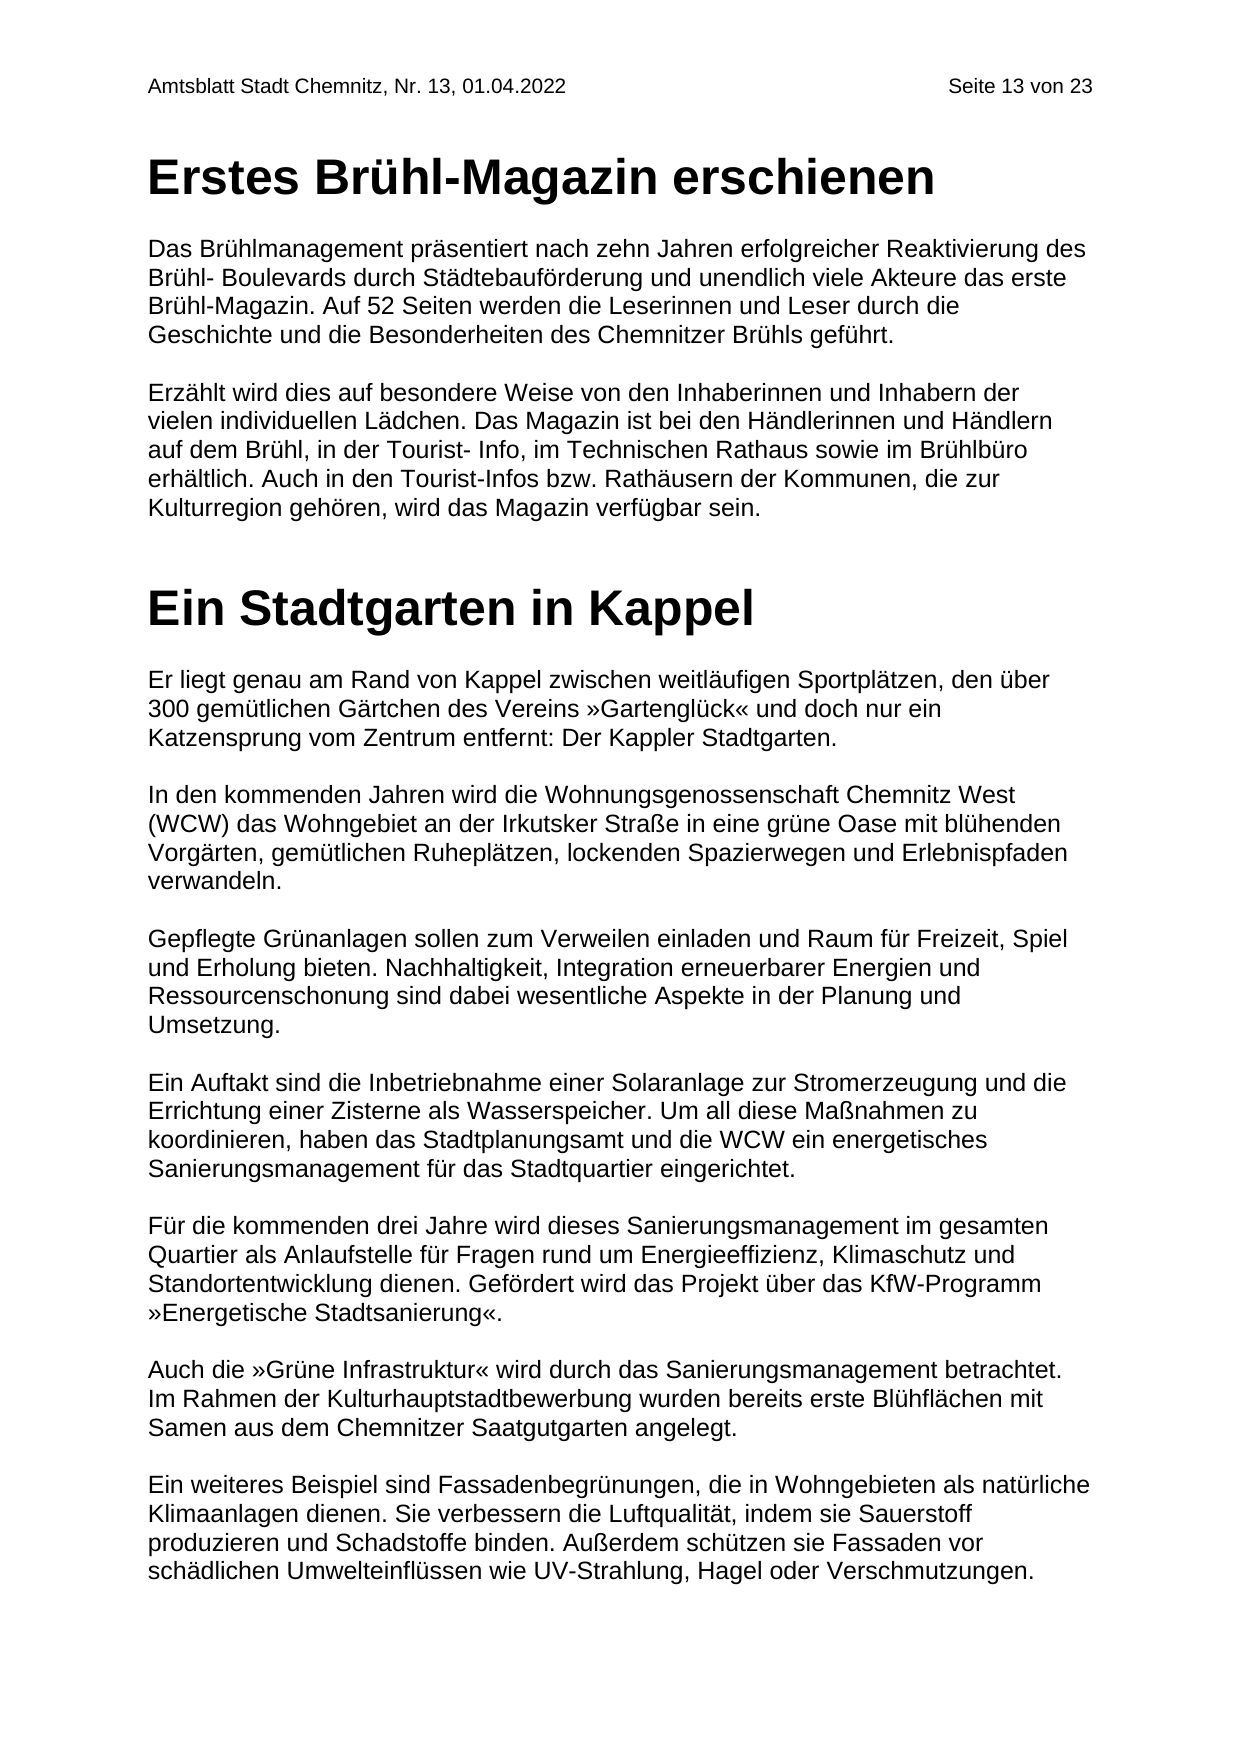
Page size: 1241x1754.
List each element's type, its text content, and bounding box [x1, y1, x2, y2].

text Gepflegte Grünanlagen sollen zum Verweilen einladen und Raum für Freizeit, Spiel und Erholung bieten. Nachhaltigkeit, Integration erneuerbarer Energien und Ressourcenschonung sind dabei wesentliche Aspekte in der Planung und Umsetzung. [148, 924, 1093, 1039]
text Ein weiteres Beispiel sind Fassadenbegrünungen, die in Wohngebieten als natürliche Klimaanlagen dienen. Sie verbessern die Luftqualität, indem sie Sauerstoff produzieren und Schadstoffe binden. Außerdem schützen sie Fassaden vor schädlichen Umwelteinflüssen wie UV-Strahlung, Hagel oder Verschmutzungen. [148, 1470, 1093, 1585]
text In den kommenden Jahren wird die Wohnungsgenossenschaft Chemnitz West (WCW) das Wohngebiet an der Irkutsker Straße in eine grüne Oase mit blühenden Vorgärten, gemütlichen Ruheplätzen, lockenden Spazierwegen und Erlebnispfaden verwandeln. [148, 780, 1093, 895]
text Auch die »Grüne Infrastruktur« wird durch das Sanierungsmanagement betrachtet. Im Rahmen der Kulturhauptstadtbewerbung wurden bereits erste Blühflächen mit Samen aus dem Chemnitzer Saatgutgarten angelegt. [148, 1355, 1093, 1441]
text Er liegt genau am Rand von Kappel zwischen weitläufigen Sportplätzen, den über 300 gemütlichen Gärtchen des Vereins »Gartenglück« und doch nur ein Katzensprung vom Zentrum entfernt: Der Kappler Stadtgarten. [148, 665, 1093, 751]
text Für die kommenden drei Jahre wird dieses Sanierungsmanagement im gesamten Quartier als Anlaufstelle für Fragen rund um Energieeffizienz, Klimaschutz und Standortentwicklung dienen. Gefördert wird das Projekt über das KfW-Programm »Energetische Stadtsanierung«. [148, 1211, 1093, 1326]
text Das Brühlmanagement präsentiert nach zehn Jahren erfolgreicher Reaktivierung des Brühl- Boulevards durch Städtebauförderung und unendlich viele Akteure das erste Brühl-Magazin. Auf 52 Seiten werden die Leserinnen und Leser durch die Geschichte und die Besonderheiten des Chemnitzer Brühls geführt. [148, 234, 1093, 349]
text Ein Auftakt sind die Inbetriebnahme einer Solaranlage zur Stromerzeugung und die Errichtung einer Zisterne als Wasserspeicher. Um all diese Maßnahmen zu koordinieren, haben das Stadtplanungsamt und die WCW ein energetisches Sanierungsmanagement für das Stadtquartier eingerichtet. [148, 1068, 1093, 1183]
subtitle Ein Stadtgarten in Kappel [148, 579, 1093, 636]
text Erzählt wird dies auf besondere Weise von den Inhaberinnen und Inhabern der vielen individuellen Lädchen. Das Magazin ist bei den Händlerinnen und Händlern auf dem Brühl, in der Tourist- Info, im Technischen Rathaus sowie im Brühlbüro erhältlich. Auch in den Tourist-Infos bzw. Rathäusern der Kommunen, die zur Kulturregion gehören, wird das Magazin verfügbar sein. [148, 378, 1093, 521]
subtitle Erstes Brühl-Magazin erschienen [148, 148, 1093, 205]
